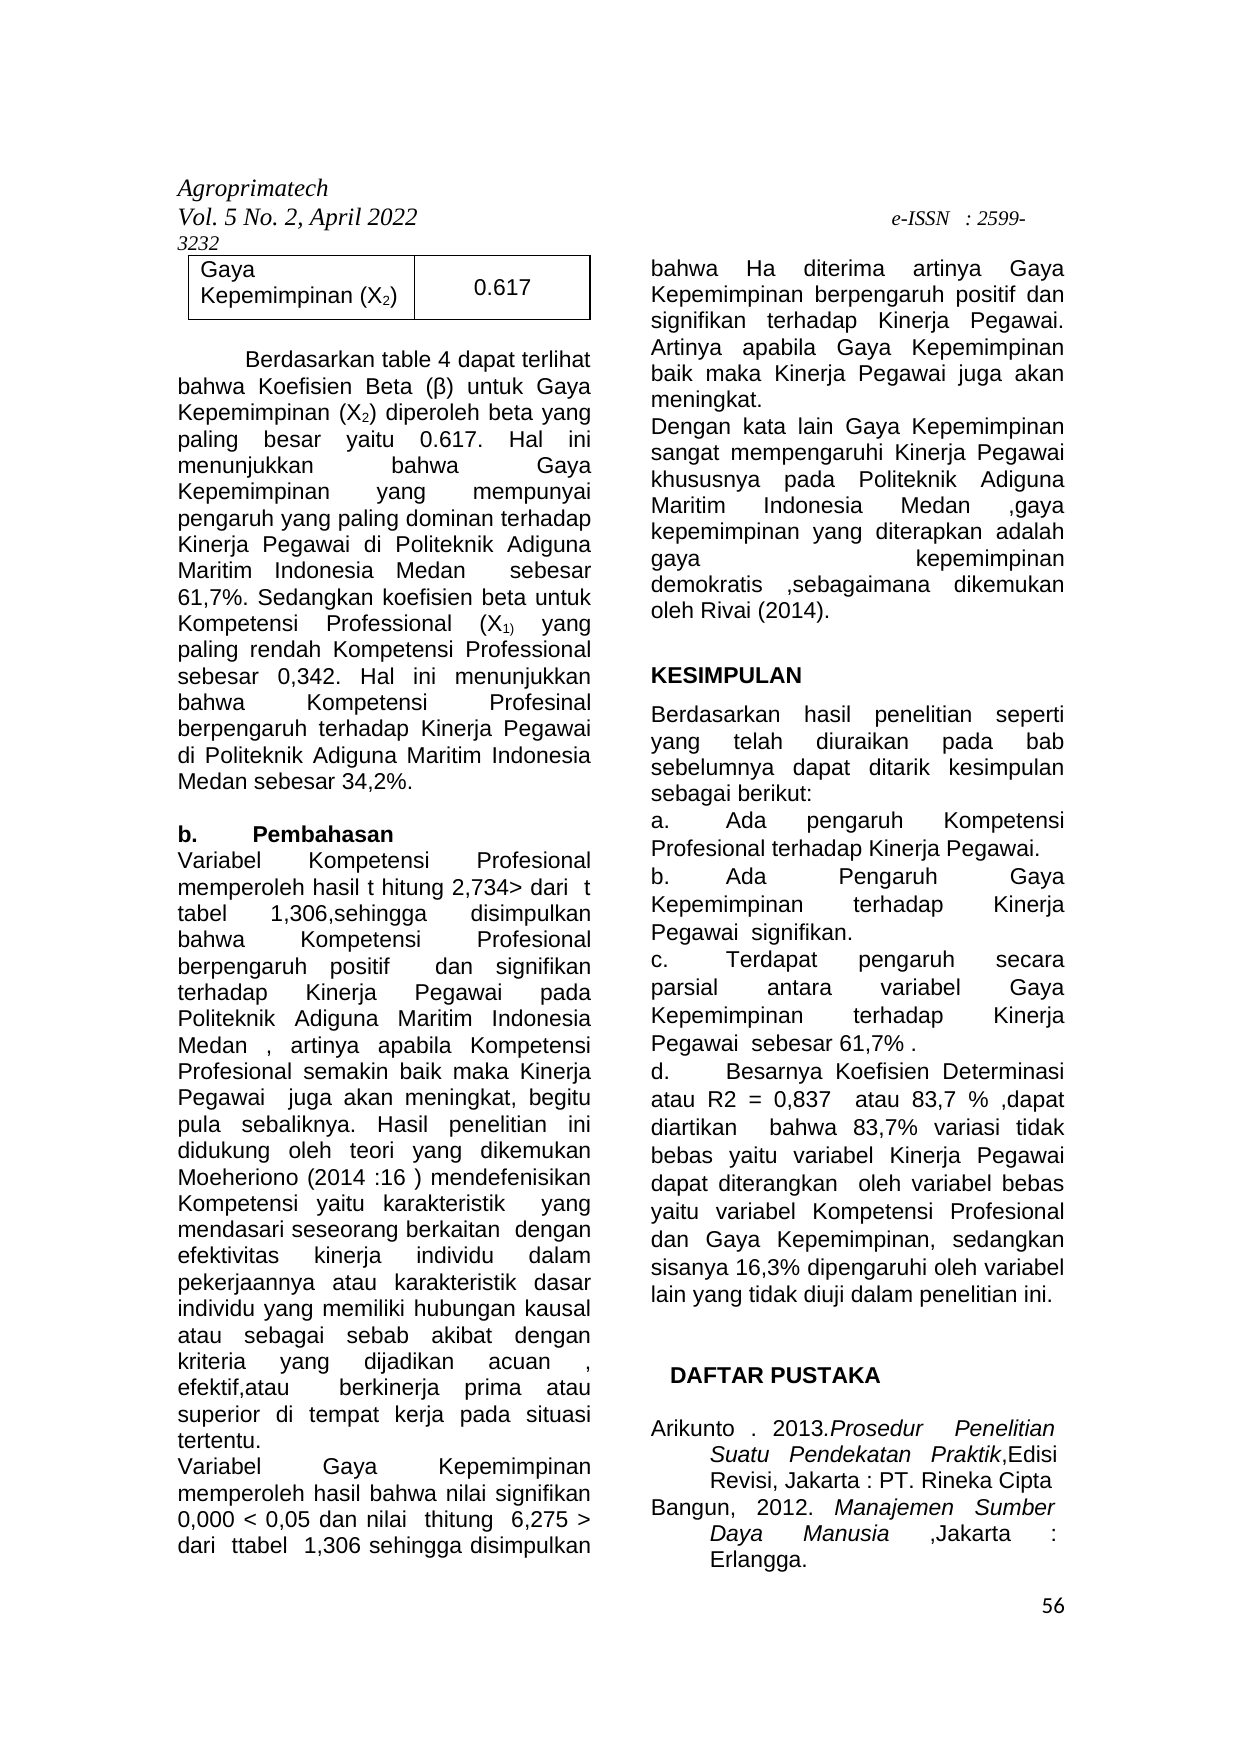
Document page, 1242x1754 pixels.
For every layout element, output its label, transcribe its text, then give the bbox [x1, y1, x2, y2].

table_cell 0.617 [415, 256, 589, 319]
text Bangun, 2012. Manajemen Sumber Daya Manusia ,Jakarta : Erlangga. [651, 1494, 1057, 1573]
table_cell Gaya Kepemimpinan (X2) [189, 256, 414, 319]
text Variabel Gaya Kepemimpinan memperoleh hasil bahwa nilai signifikan 0,000 < 0,05 dan nilai thitung 6,275 > dari ttabel 1,306 sehingga disimpulkan bahwa Ha diterima artinya Gaya Kepemimpinan berpengaruh positif dan signifikan terhadap Kinerja Pegawai. Artinya apabila Gaya Kepemimpinan baik maka Kinerja Pegawai juga akan meningkat. [651, 255, 1064, 413]
text Arikunto . 2013.Prosedur Penelitian Suatu Pendekatan Praktik,Edisi Revisi, Jakarta : PT. Rineka Cipta [651, 1415, 1057, 1494]
text b. Pembahasan [177, 821, 591, 847]
list Besarnya Koefisien Determinasi atau R2 = 0,837 atau 83,7 % ,dapat diartikan bahwa 83,7% variasi tidak bebas yaitu variabel Kinerja Pegawai dapat diterangkan oleh variabel bebas yaitu variabel Kompetensi Profesional dan Gaya Kepemimpinan, sedangkan sisanya 16,3% dipengaruhi oleh variabel lain yang tidak diuji dalam penelitian ini. [651, 1058, 1064, 1308]
text DAFTAR PUSTAKA [651, 1362, 1057, 1388]
text Berdasarkan table 4 dapat terlihat bahwa Koefisien Beta (β) untuk Gaya Kepemimpinan (X2) diperoleh beta yang paling besar yaitu 0.617. Hal ini menunjukkan bahwa Gaya Kepemimpinan yang mempunyai pengaruh yang paling dominan terhadap Kinerja Pegawai di Politeknik Adiguna Maritim Indonesia Medan sebesar 61,7%. Sedangkan koefisien beta untuk Kompetensi Professional (X1) yang paling rendah Kompetensi Professional sebesar 0,342. Hal ini menunjukkan bahwa Kompetensi Profesinal berpengaruh terhadap Kinerja Pegawai di Politeknik Adiguna Maritim Indonesia Medan sebesar 34,2%. [177, 346, 591, 794]
text Variabel Kompetensi Profesional memperoleh hasil t hitung 2,734> dari t tabel 1,306,sehingga disimpulkan bahwa Kompetensi Profesional berpengaruh positif dan signifikan terhadap Kinerja Pegawai pada Politeknik Adiguna Maritim Indonesia Medan , artinya apabila Kompetensi Profesional semakin baik maka Kinerja Pegawai juga akan meningkat, begitu pula sebaliknya. Hasil penelitian ini didukung oleh teori yang dikemukan Moeheriono (2014 :16 ) mendefenisikan Kompetensi yaitu karakteristik yang mendasari seseorang berkaitan dengan efektivitas kinerja individu dalam pekerjaannya atau karakteristik dasar individu yang memiliki hubungan kausal atau sebagai sebab akibat dengan kriteria yang dijadikan acuan , efektif,atau berkinerja prima atau superior di tempat kerja pada situasi tertentu. [177, 847, 591, 1453]
text Variabel Gaya Kepemimpinan memperoleh hasil bahwa nilai signifikan 0,000 < 0,05 dan nilai thitung 6,275 > dari ttabel 1,306 sehingga disimpulkan bahwa Ha diterima artinya Gaya Kepemimpinan berpengaruh positif dan signifikan terhadap Kinerja Pegawai. Artinya apabila Gaya Kepemimpinan baik maka Kinerja Pegawai juga akan meningkat. [177, 1453, 591, 1559]
list Terdapat pengaruh secara parsial antara variabel Gaya Kepemimpinan terhadap Kinerja Pegawai sebesar 61,7% . [651, 946, 1064, 1056]
text Berdasarkan hasil penelitian seperti yang telah diuraikan pada bab sebelumnya dapat ditarik kesimpulan sebagai berikut: [651, 701, 1064, 807]
subtitle KESIMPULAN [651, 662, 1064, 689]
list Ada Pengaruh Gaya Kepemimpinan terhadap Kinerja Pegawai signifikan. [651, 863, 1064, 945]
text Dengan kata lain Gaya Kepemimpinan sangat mempengaruhi Kinerja Pegawai khususnya pada Politeknik Adiguna Maritim Indonesia Medan ,gaya kepemimpinan yang diterapkan adalah gaya kepemimpinan demokratis ,sebagaimana dikemukan oleh Rivai (2014). [651, 413, 1064, 624]
list Ada pengaruh Kompetensi Profesional terhadap Kinerja Pegawai. [651, 807, 1064, 861]
